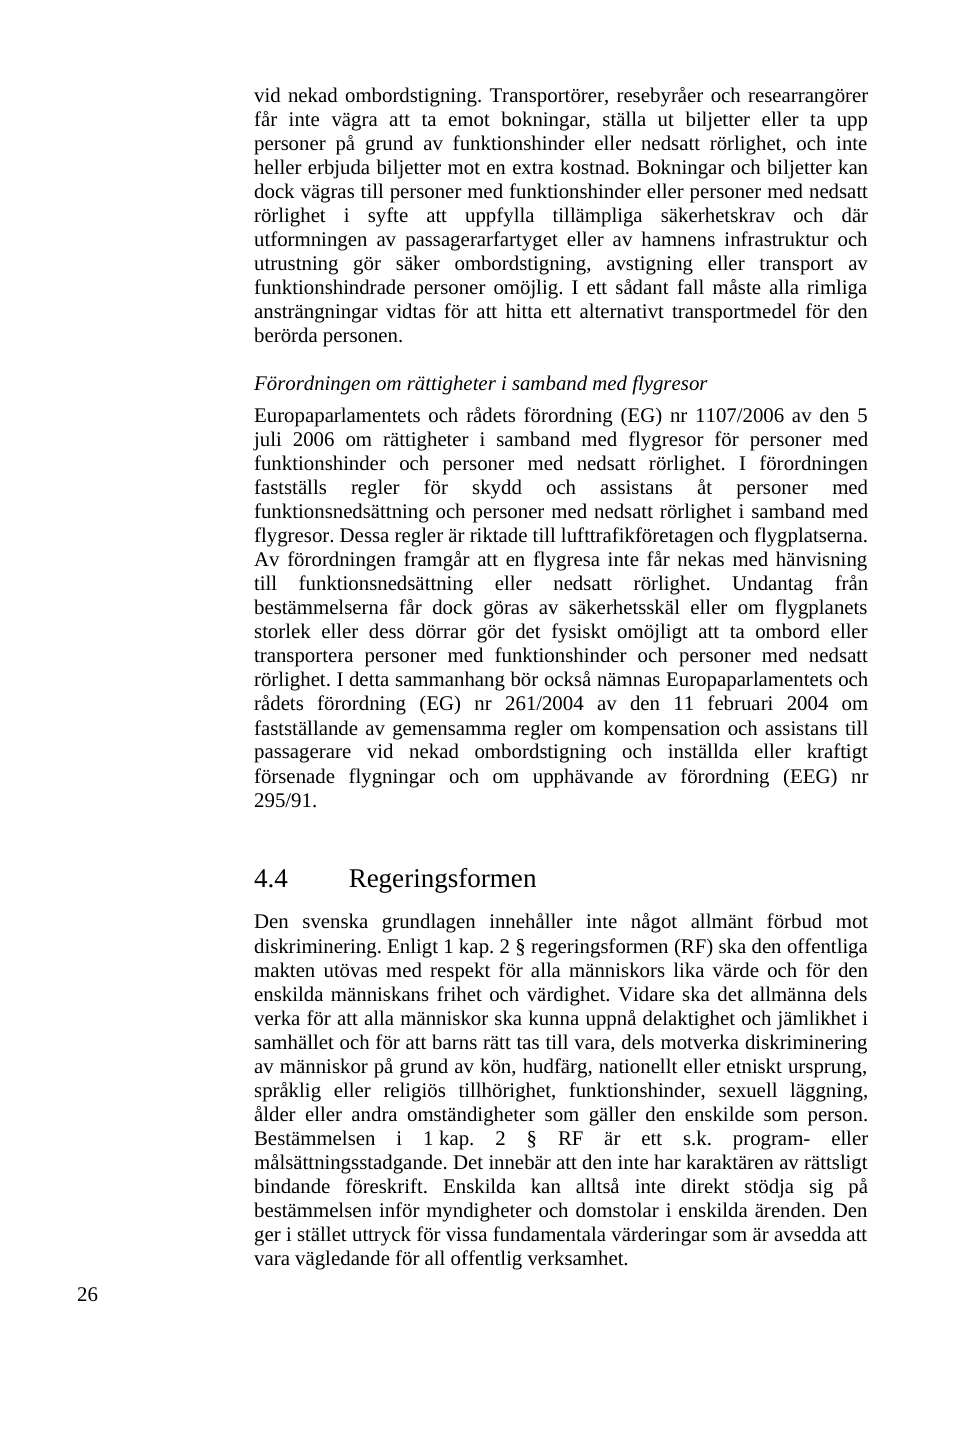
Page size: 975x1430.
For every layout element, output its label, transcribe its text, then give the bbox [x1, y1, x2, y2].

text Förordningen om rättigheter i samband med flygresor [254, 372, 869, 394]
subtitle Regeringsformen [254, 862, 869, 893]
text Den svenska grundlagen innehåller inte något allmänt förbud mot diskriminering. Enligt 1 kap. 2 § regeringsformen (RF) ska den offentliga makten utövas med respekt för alla människors lika värde och för den enskilda människans frihet och värdighet. Vidare ska det allmänna dels verka för att alla människor ska kunna uppnå delaktighet och jämlikhet i samhället och för att barns rätt tas till vara, dels motverka diskriminering av människor på grund av kön, hudfärg, nationellt eller etniskt ursprung, språklig eller religiös tillhörighet, funktionshinder, sexuell läggning, ålder eller andra omständigheter som gäller den enskilde som person. Bestämmelsen i 1 kap. 2 § RF är ett s.k. program- eller målsättningsstadgande. Det innebär att den inte har karaktären av rättsligt bindande föreskrift. Enskilda kan alltså inte direkt stödja sig på bestämmelsen inför myndigheter och domstolar i enskilda ärenden. Den ger i stället uttryck för vissa fundamentala värderingar som är avsedda att vara vägledande för all offentlig verksamhet. [254, 909, 869, 1270]
text Europaparlamentets och rådets förordning (EG) nr 1107/2006 av den 5 juli 2006 om rättigheter i samband med flygresor för personer med funktionshinder och personer med nedsatt rörlighet. I förordningen fastställs regler för skydd och assistans åt personer med funktionsnedsättning och personer med nedsatt rörlighet i samband med flygresor. Dessa regler är riktade till lufttrafikföretagen och flygplatserna. Av förordningen framgår att en flygresa inte får nekas med hänvisning till funktionsnedsättning eller nedsatt rörlighet. Undantag från bestämmelserna får dock göras av säkerhetsskäl eller om flygplanets storlek eller dess dörrar gör det fysiskt omöjligt att ta ombord eller transportera personer med funktionshinder och personer med nedsatt rörlighet. I detta sammanhang bör också nämnas Europaparlamentets och rådets förordning (EG) nr 261/2004 av den 11 februari 2004 om fastställande av gemensamma regler om kompensation och assistans till passagerare vid nekad ombordstigning och inställda eller kraftigt försenade flygningar och om upphävande av förordning (EEG) nr 295/91. [254, 403, 869, 812]
